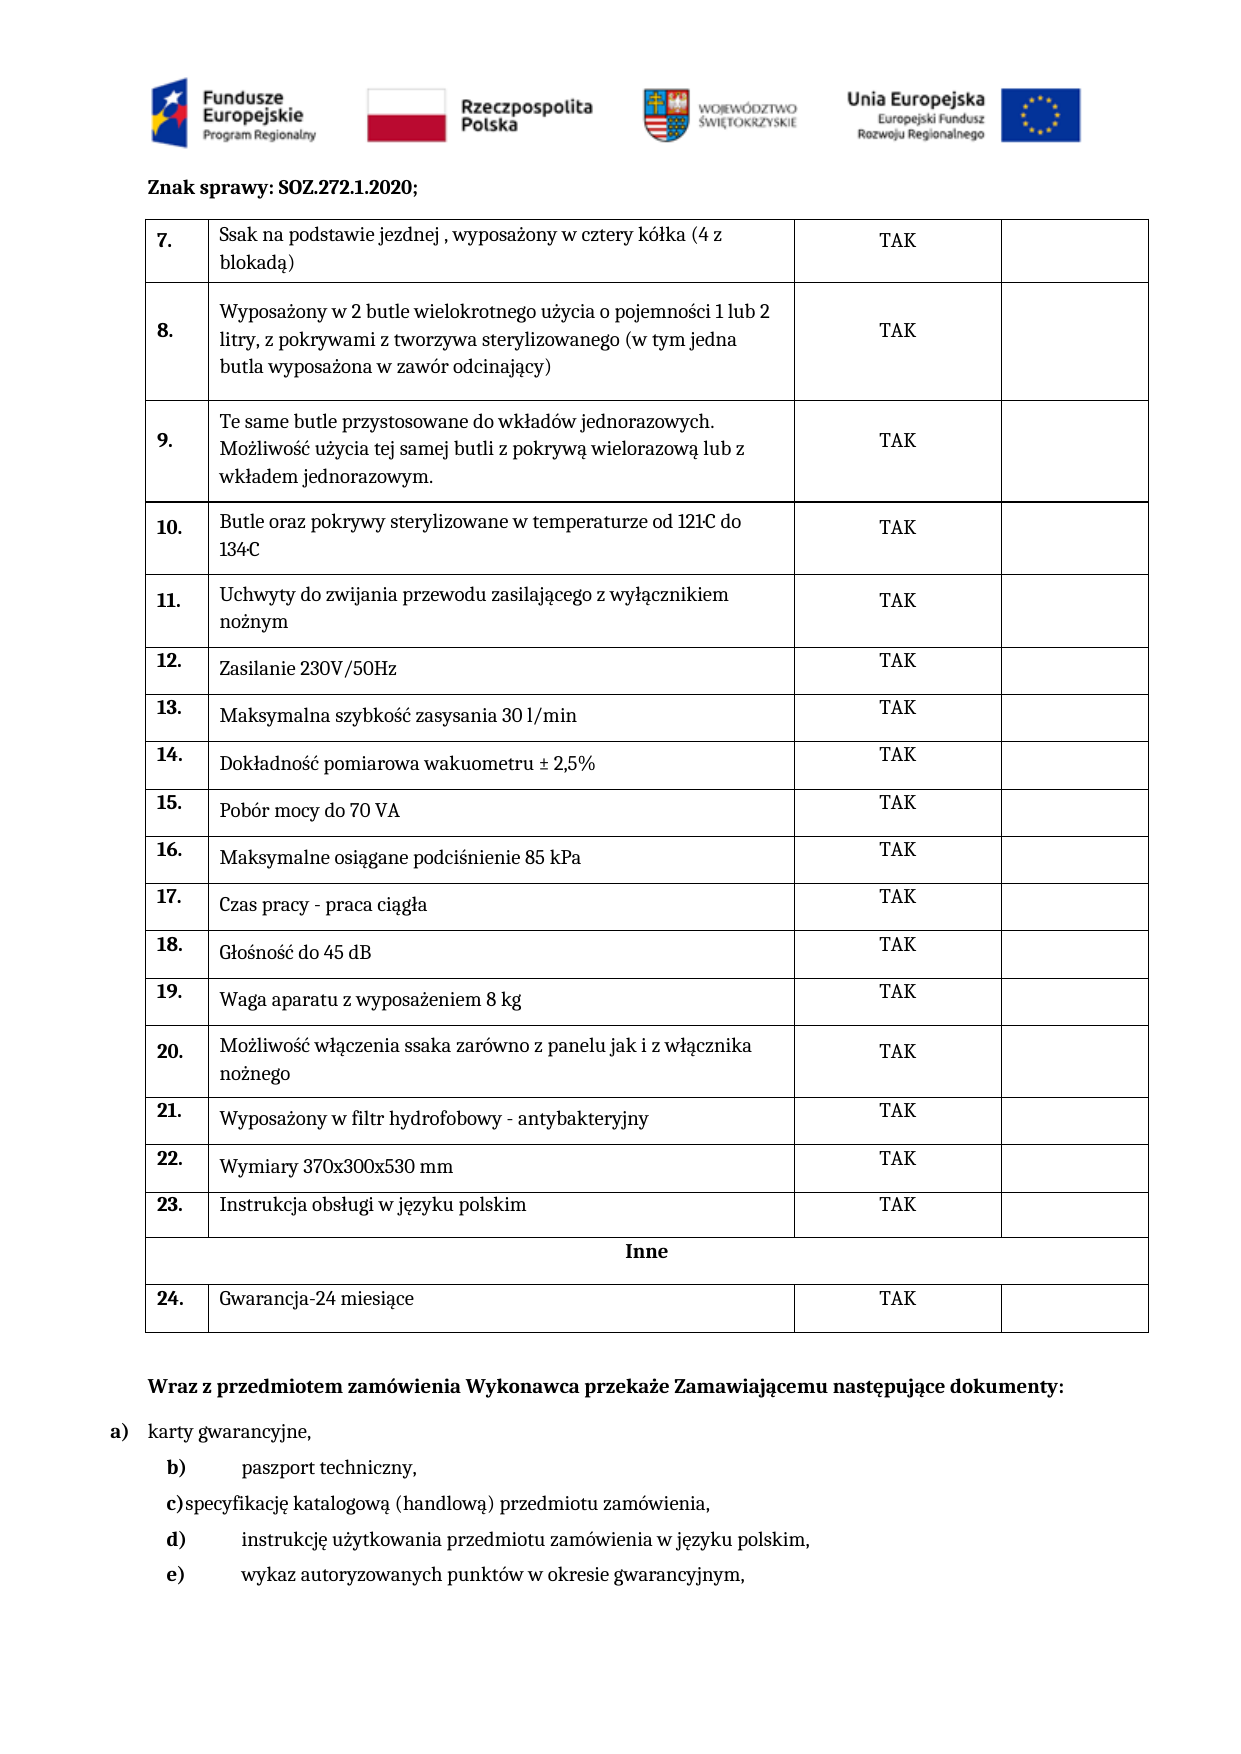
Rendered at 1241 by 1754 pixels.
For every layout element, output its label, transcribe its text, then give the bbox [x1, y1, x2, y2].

table_cell 16. [146, 837, 208, 883]
table_cell TAK [795, 790, 1001, 836]
table_cell 18. [146, 931, 208, 978]
table_cell [1002, 648, 1148, 694]
table_cell [1002, 884, 1148, 930]
table_cell 14. [146, 742, 208, 788]
table_cell TAK [795, 575, 1001, 647]
table_cell Głośność do 45 dB [209, 931, 794, 978]
table_cell 8. [146, 283, 208, 400]
table_cell 19. [146, 979, 208, 1025]
table_cell Uchwyty do zwijania przewodu zasilającego z wyłącznikiem nożnym [209, 575, 794, 647]
table_cell [1002, 575, 1148, 647]
table_cell 12. [146, 648, 208, 694]
table_cell Możliwość włączenia ssaka zarówno z panelu jak i z włącznika nożnego [209, 1026, 794, 1097]
table_cell Dokładność pomiarowa wakuometru ± 2,5% [209, 742, 794, 788]
table_cell 13. [146, 695, 208, 741]
table_cell Wymiary 370x300x530 mm [209, 1145, 794, 1192]
table_cell Maksymalna szybkość zasysania 30 l/min [209, 695, 794, 741]
list wykaz autoryzowanych punktów w okresie gwarancyjnym, [148, 1563, 1093, 1587]
table_cell [1002, 742, 1148, 788]
list karty gwarancyjne, [110, 1419, 1093, 1443]
table_cell TAK [795, 837, 1001, 883]
table_cell TAK [795, 1285, 1001, 1332]
table_cell TAK [795, 979, 1001, 1025]
table_cell TAK [795, 742, 1001, 788]
table_cell [1002, 503, 1148, 573]
table_cell Instrukcja obsługi w języku polskim [209, 1193, 794, 1237]
table_cell 7. [146, 220, 208, 282]
table_cell 11. [146, 575, 208, 647]
table_cell TAK [795, 1098, 1001, 1144]
table_cell TAK [795, 1193, 1001, 1237]
table_cell Butle oraz pokrywy sterylizowane w temperaturze od 121·C do 134·C [209, 503, 794, 573]
table_cell Wyposażony w filtr hydrofobowy - antybakteryjny [209, 1098, 794, 1144]
table_cell [1002, 1026, 1148, 1097]
table_cell Wyposażony w 2 butle wielokrotnego użycia o pojemności 1 lub 2 litry, z pokrywami z tworzywa sterylizowanego (w tym jedna butla wyposażona w zawór odcinający) [209, 283, 794, 400]
table_cell Waga aparatu z wyposażeniem 8 kg [209, 979, 794, 1025]
table_cell [1002, 790, 1148, 836]
table_cell TAK [795, 503, 1001, 573]
table_cell TAK [795, 283, 1001, 400]
table_cell [1002, 401, 1148, 501]
table_cell 17. [146, 884, 208, 930]
table_cell 15. [146, 790, 208, 836]
table_cell 23. [146, 1193, 208, 1237]
table_cell 22. [146, 1145, 208, 1192]
table_cell [1002, 931, 1148, 978]
table_cell Inne [146, 1238, 1148, 1284]
table_cell [1002, 283, 1148, 400]
table_cell 20. [146, 1026, 208, 1097]
table_cell TAK [795, 884, 1001, 930]
picture [147, 73, 1085, 155]
table_cell [1002, 979, 1148, 1025]
table_cell TAK [795, 648, 1001, 694]
table_cell Zasilanie 230V/50Hz [209, 648, 794, 694]
table_cell Pobór mocy do 70 VA [209, 790, 794, 836]
table_cell Maksymalne osiągane podciśnienie 85 kPa [209, 837, 794, 883]
table_cell [1002, 1285, 1148, 1332]
table_cell TAK [795, 401, 1001, 501]
list specyfikację katalogową (handlową) przedmiotu zamówienia, [148, 1491, 1093, 1515]
table_cell [1002, 695, 1148, 741]
table_cell 9. [146, 401, 208, 501]
list paszport techniczny, [148, 1455, 1093, 1479]
table_cell Ssak na podstawie jezdnej , wyposażony w cztery kółka (4 z blokadą) [209, 220, 794, 282]
table_cell [1002, 1193, 1148, 1237]
table_cell 24. [146, 1285, 208, 1332]
list instrukcję użytkowania przedmiotu zamówienia w języku polskim, [148, 1527, 1093, 1551]
table_cell [1002, 220, 1148, 282]
table_cell [1002, 1098, 1148, 1144]
table_cell Te same butle przystosowane do wkładów jednorazowych. Możliwość użycia tej samej butli z pokrywą wielorazową lub z wkładem jednorazowym. [209, 401, 794, 501]
table_cell [1002, 1145, 1148, 1192]
table_cell TAK [795, 695, 1001, 741]
table_cell [1002, 837, 1148, 883]
table_cell 21. [146, 1098, 208, 1144]
text Wraz z przedmiotem zamówienia Wykonawca przekaże Zamawiającemu następujące dokumenty: [148, 1375, 1093, 1399]
table_cell TAK [795, 1026, 1001, 1097]
table_cell TAK [795, 931, 1001, 978]
table_cell TAK [795, 1145, 1001, 1192]
table_cell Gwarancja-24 miesiące [209, 1285, 794, 1332]
table_cell 10. [146, 503, 208, 573]
table_cell TAK [795, 220, 1001, 282]
table_cell Czas pracy - praca ciągła [209, 884, 794, 930]
